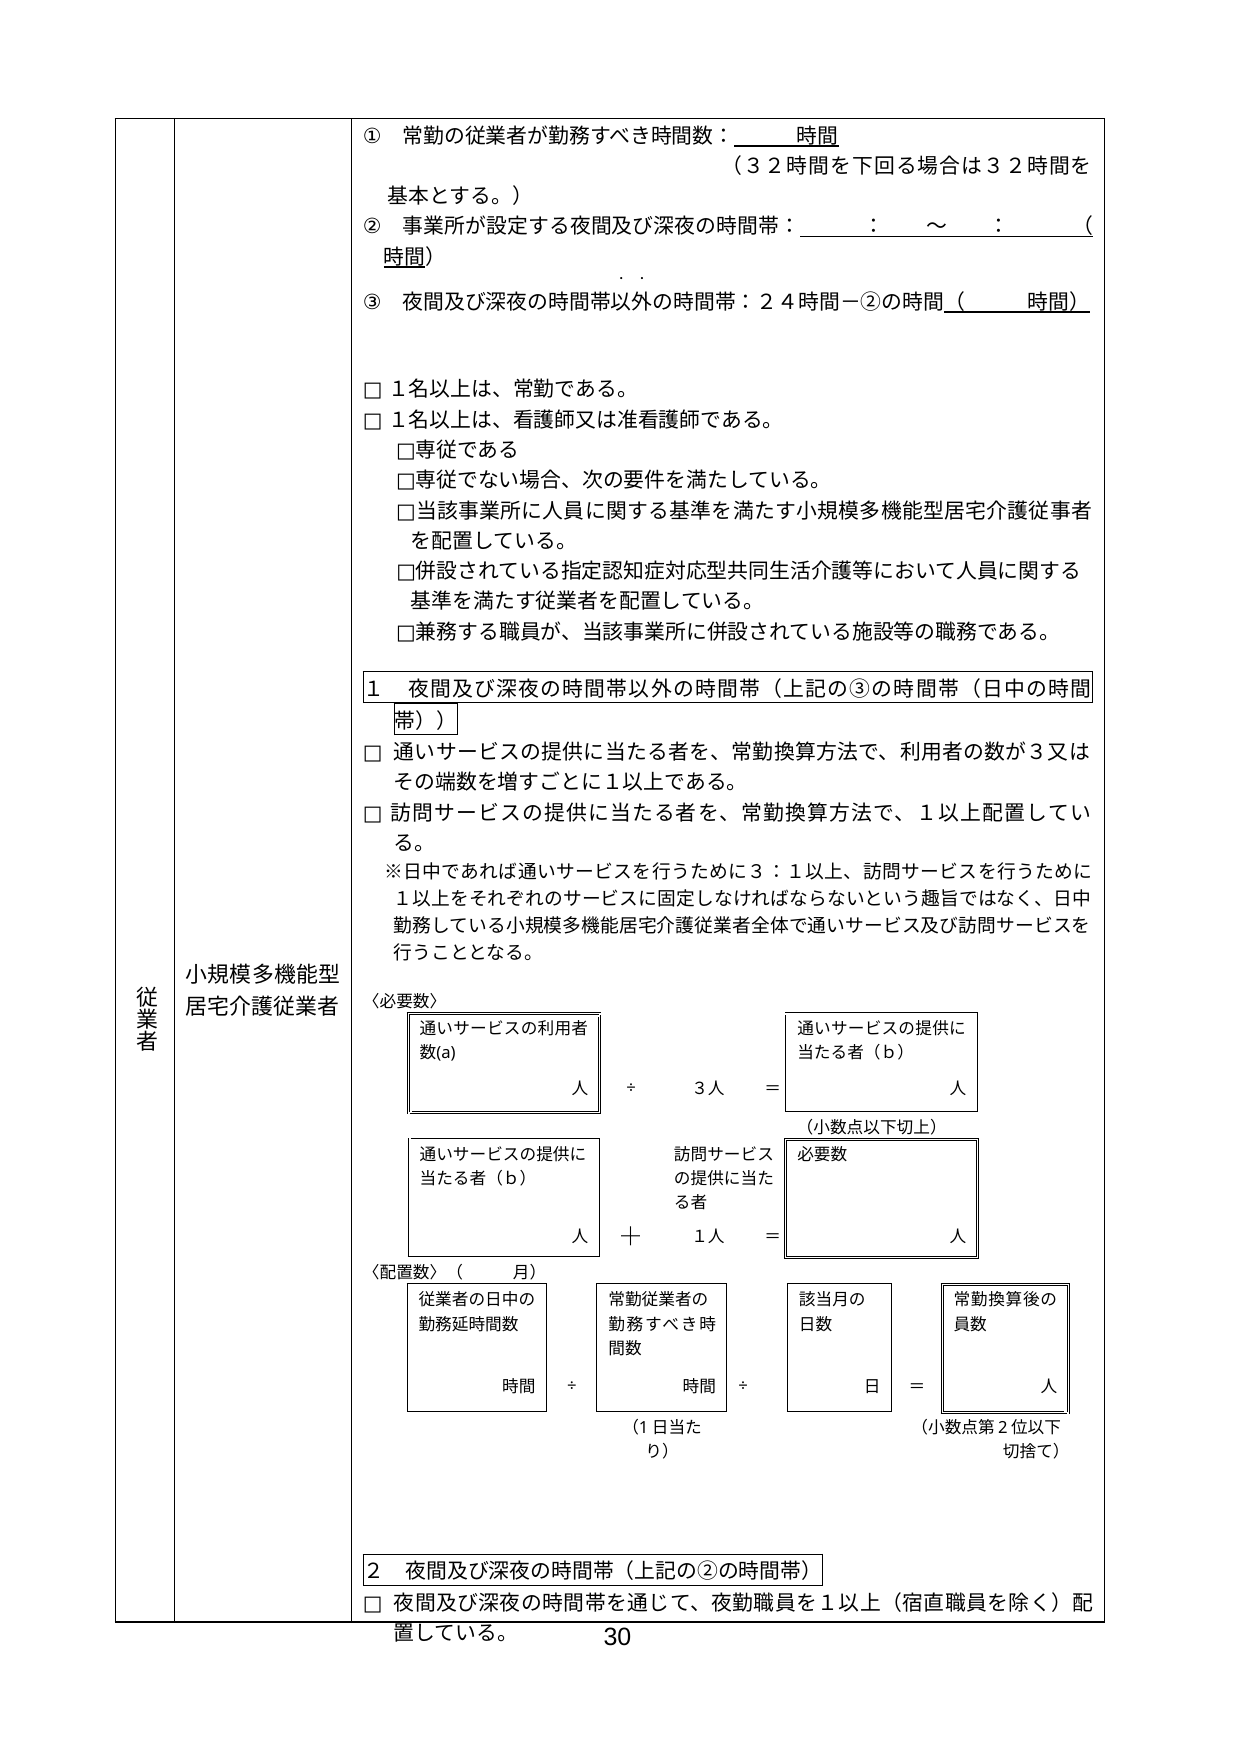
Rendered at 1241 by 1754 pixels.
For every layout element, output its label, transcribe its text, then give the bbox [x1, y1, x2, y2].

table_cell 小規模多機能型居宅介護従業者 [175, 119, 351, 1621]
table_cell ① 常勤の従業者が勤務すべき時間数： 時間 （３２時間を下回る場合は３２時間を基本とする。） ② 事業所が設定する夜間及び深夜の時間帯： ： ～ ： （ 時間） ③ 夜間及び深夜の時間帯の時間帯：２４時間－②の時間（ 時間） □ １名以上は、常勤である。 □ １名以上は、看護師又は准看護師である。 □専従である □専従でない場合、次の要件を満たしている。 □当該事業所に人員に関する基準を満たす小規模多機能型居宅介護従事者を配置している。 □併設されている指定認知症対応型共同生活介護等において人員に関する基準を満たす従業者を配置している。 □兼務する職員が、当該事業所に併設されている施設等の職務である。 １ 夜間及び深夜の時間帯以外の時間帯（上記の③の時間帯（日中の時間帯）） □ 通いサービスの提供に当たる者を、常勤換算方法で、利用者の数が３又はその端数を増すごとに１以上である。 □ 訪問サービスの提供に当たる者を、常勤換算方法で、１以上配置している。 ※日中であれば通いサービスを行うために３：１以上、訪問サービスを行うために１以上をそれぞれのサービスに固定しなければならないという趣旨ではなく、日中勤務している小規模多機能居宅介護従業者全体で通いサービス及び訪問サービスを行うこととなる。 〈必要数〉 〈配置数〉（ 月） ２ 夜間及び深夜の時間帯（上記の②の時間帯） □ 夜間及び深夜の時間帯を通じて、夜勤職員を１以上（宿直職員を除く）配置している。 □ 夜間及び深夜の時間帯を通じて、宿直職員を必要な数以上を配置している。 ※登録者から連絡を受けたのち、事業所から登録者宅へ訪問するのと同程度の対応ができるなど、随時の訪問サービスに支障がない体制が整備されているのであれば、必ずしも事業所内で宿直する必要はない。 □ 夜勤及び宿直職員を行い場合は次の全ての要件を満たしている。 □ 宿泊サービスの利用者がいない。 □ 夜間及び深夜の時間帯を通じて訪問サービスを提供するために必要な連絡体制を整備している。 [352, 119, 1104, 1621]
table_cell 従業者 [116, 119, 174, 1621]
